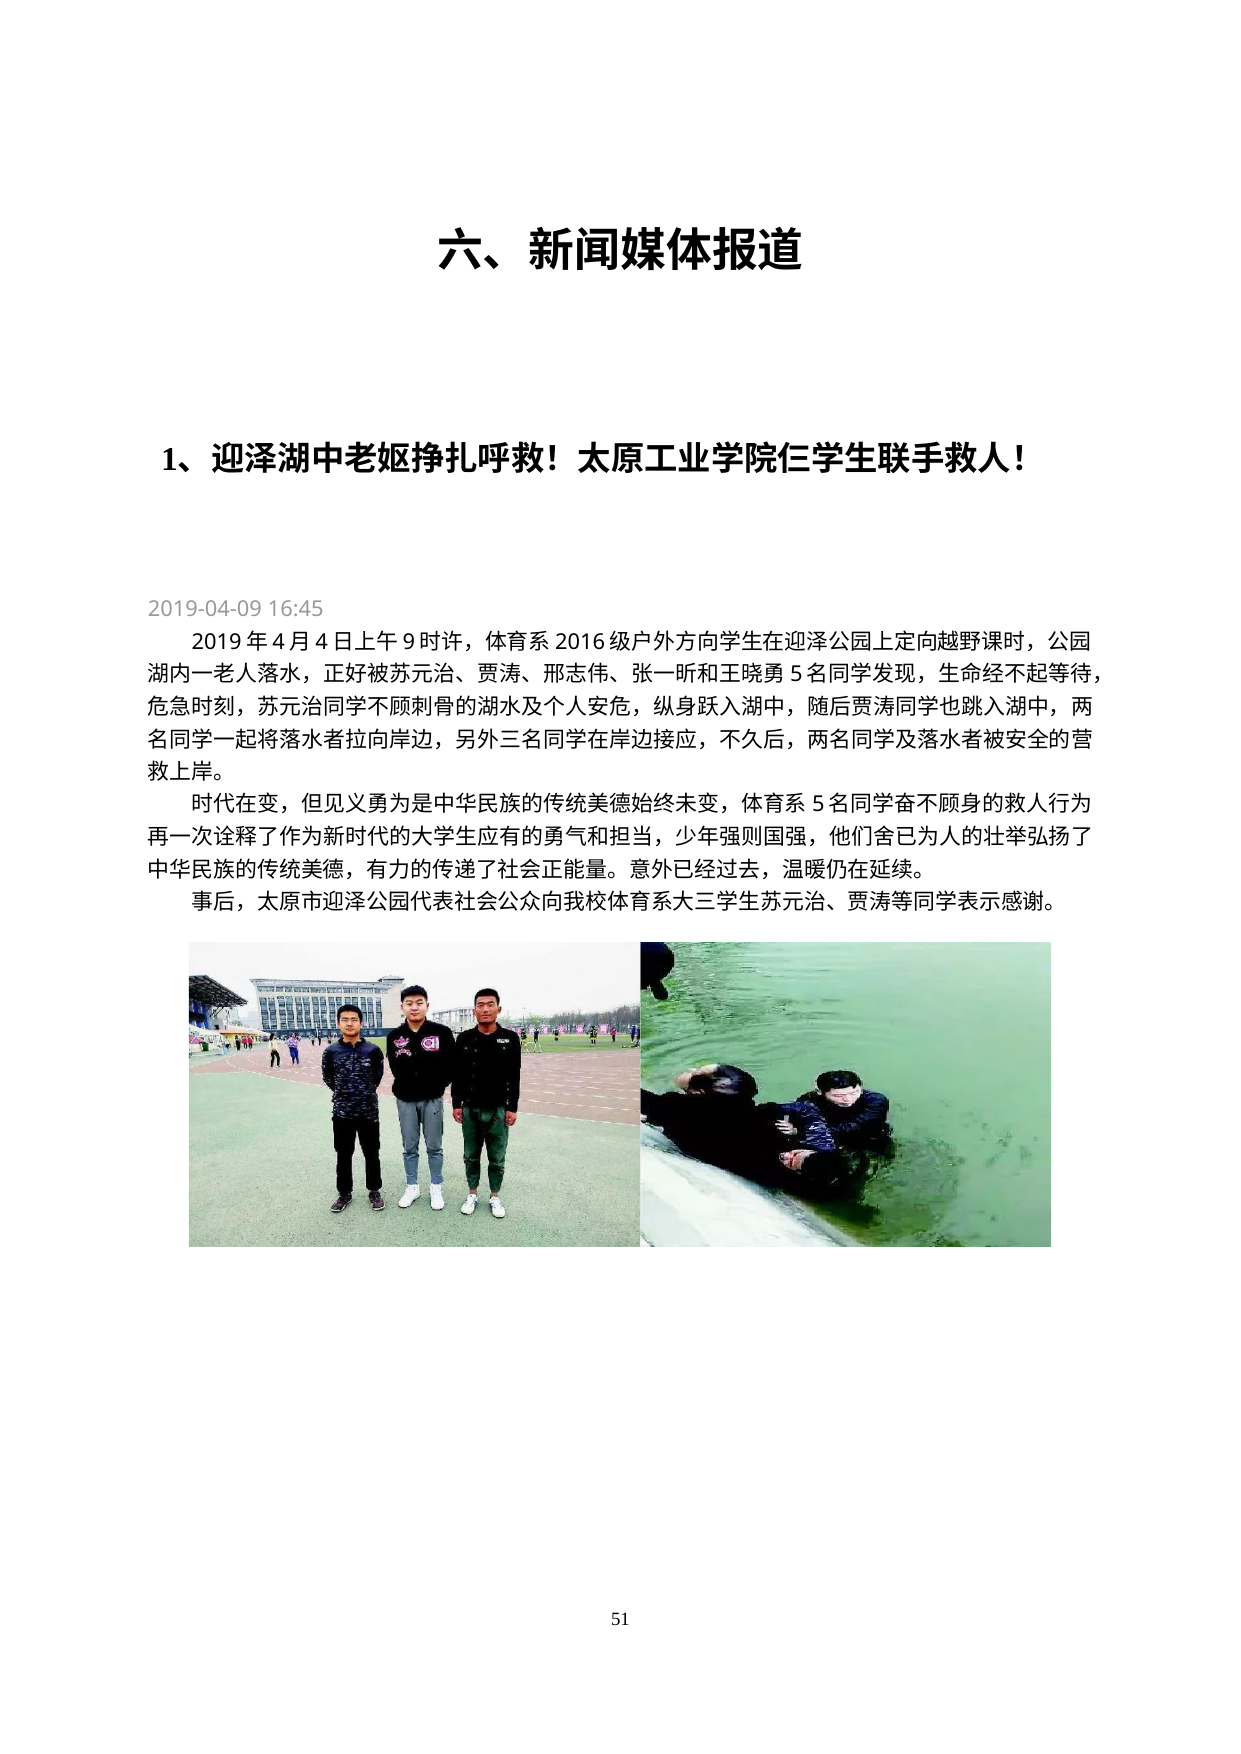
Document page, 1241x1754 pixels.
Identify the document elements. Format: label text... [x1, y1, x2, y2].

subtitle 1、迎泽湖中老妪挣扎呼救！太原工业学院仨学生联手救人！ [148, 424, 1093, 489]
text 2019-04-09 16:45 [148, 591, 1093, 624]
text 时代在变，但见义勇为是中华民族的传统美德始终未变，体育系5名同学奋不顾身的救人行为再一次诠释了作为新时代的大学生应有的勇气和担当，少年强则国强，他们舍已为人的壮举弘扬了中华民族的传统美德，有力的传递了社会正能量。意外已经过去，温暖仍在延续。 [148, 786, 1093, 884]
text 事后，太原市迎泽公园代表社会公众向我校体育系大三学生苏元治、贾涛等同学表示感谢。 [148, 884, 1093, 916]
text 2019年4月4日上午9时许，体育系2016级户外方向学生在迎泽公园上定向越野课时，公园湖内一老人落水，正好被苏元治、贾涛、邢志伟、张一昕和王晓勇5名同学发现，生命经不起等待，危急时刻，苏元治同学不顾刺骨的湖水及个人安危，纵身跃入湖中，随后贾涛同学也跳入湖中，两名同学一起将落水者拉向岸边，另外三名同学在岸边接应，不久后，两名同学及落水者被安全的营救上岸。 [148, 624, 1093, 786]
picture [188, 942, 1052, 1247]
subtitle 六、新闻媒体报道 [148, 197, 1093, 295]
